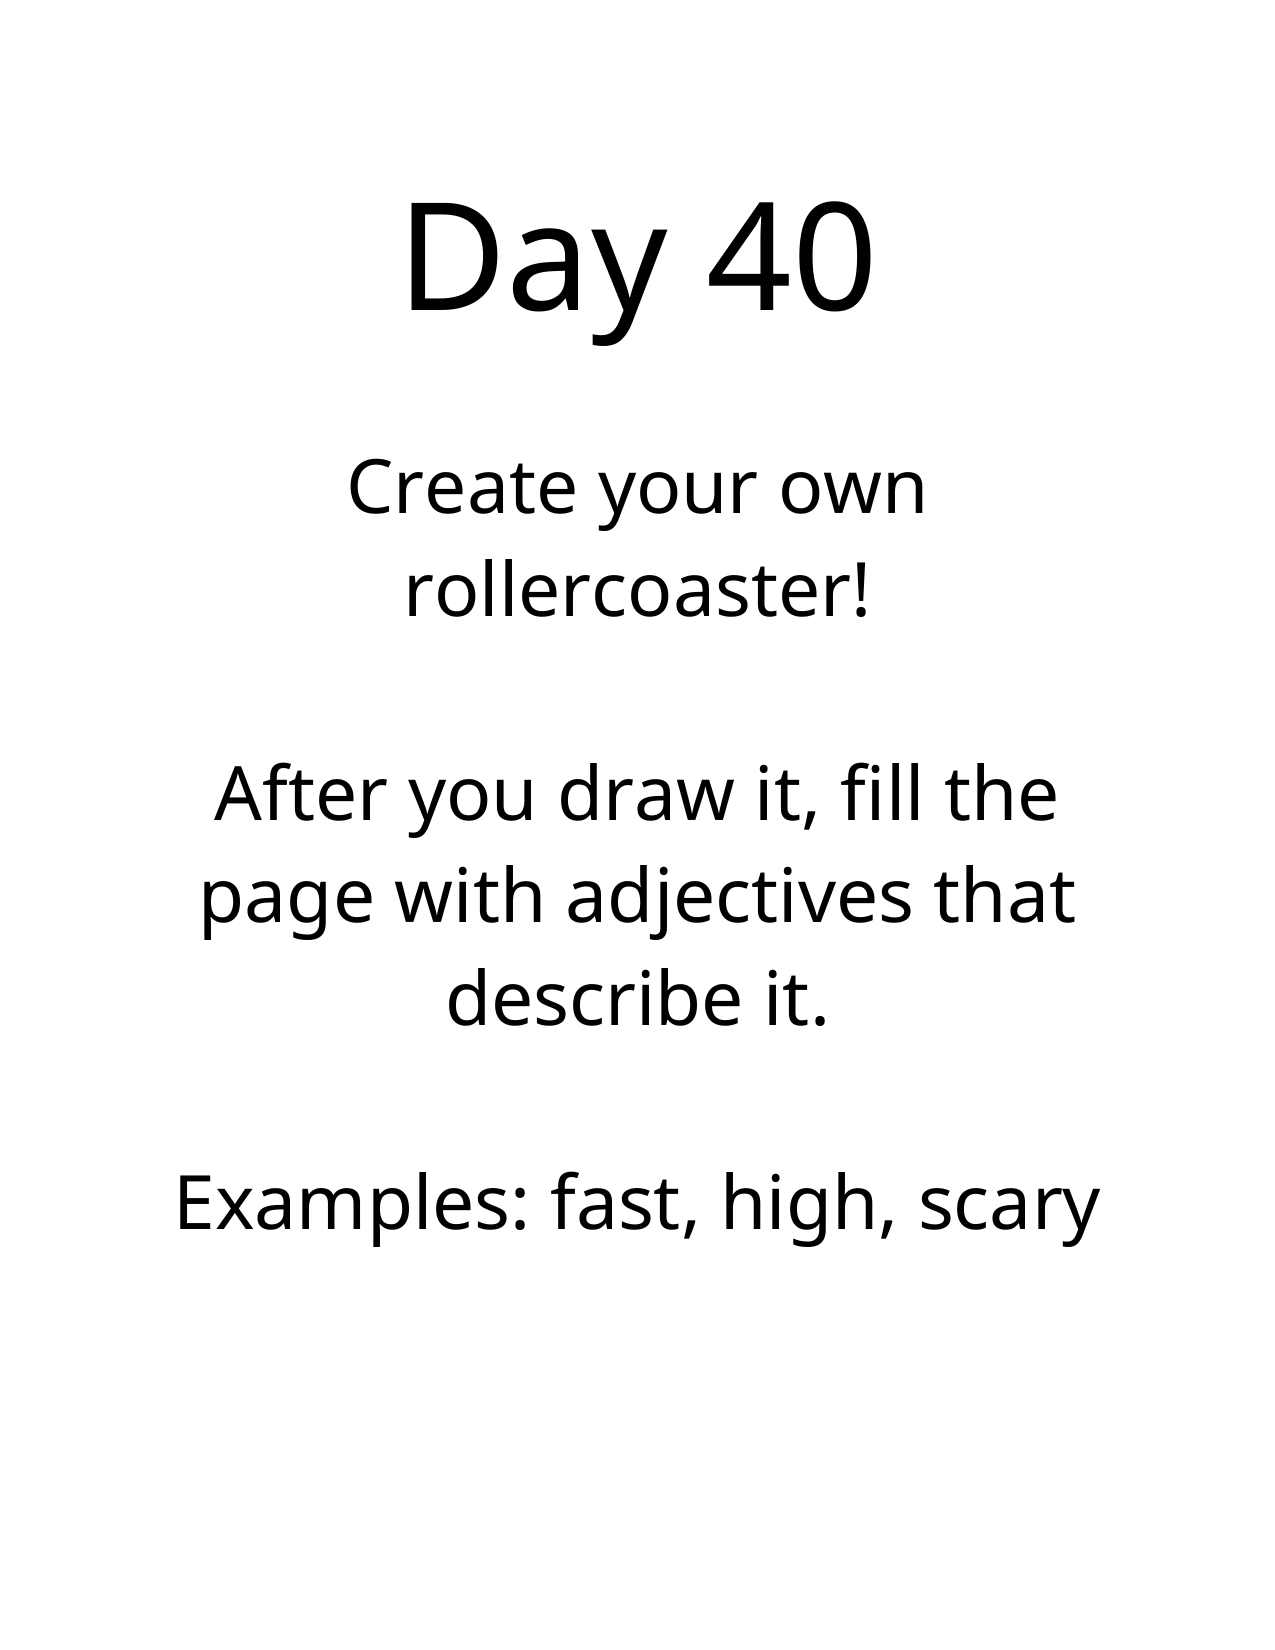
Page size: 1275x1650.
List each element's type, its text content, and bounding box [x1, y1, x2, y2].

text Day 40 [150, 150, 1125, 354]
text After you draw it, fill the page with adjectives that describe it. [150, 740, 1125, 1047]
text Examples: fast, high, scary [150, 1149, 1125, 1251]
text Create your own rollercoaster! [150, 434, 1125, 638]
